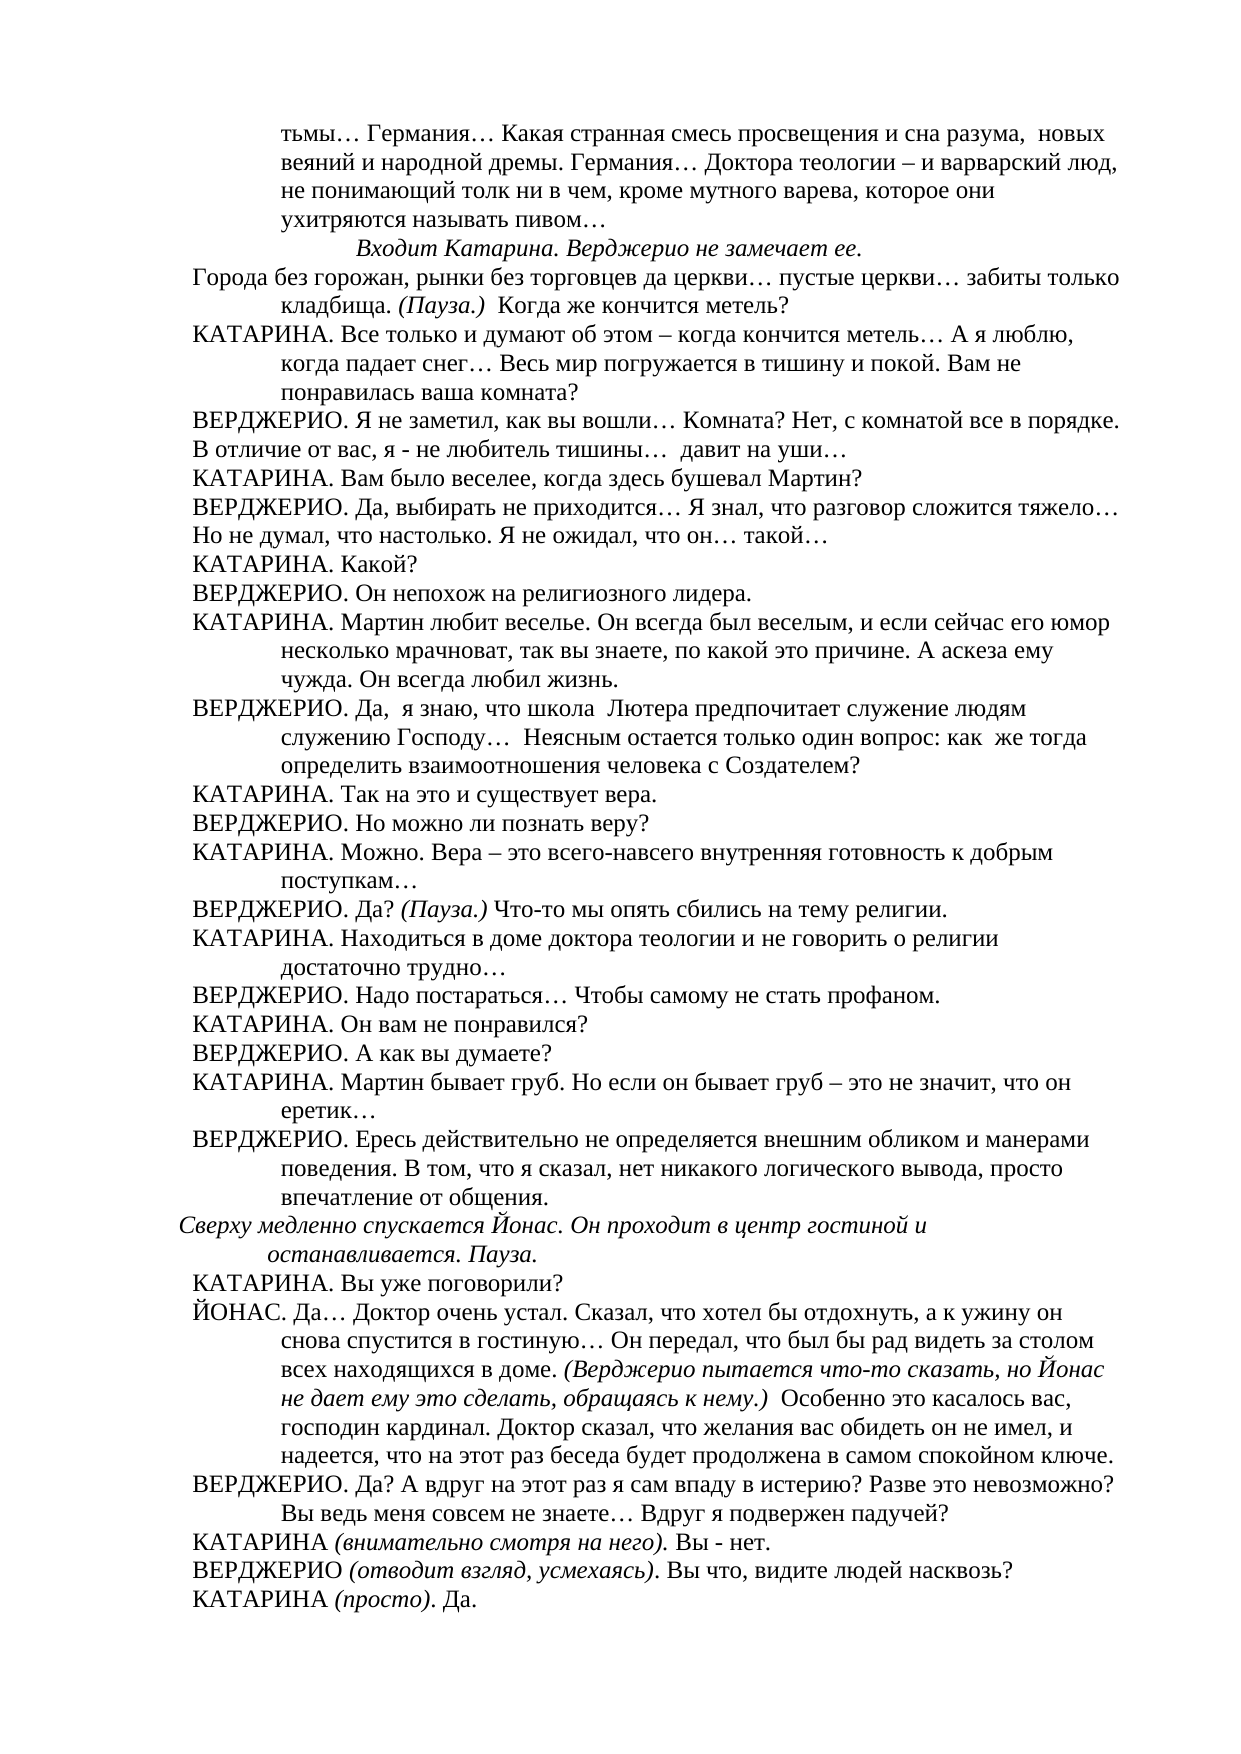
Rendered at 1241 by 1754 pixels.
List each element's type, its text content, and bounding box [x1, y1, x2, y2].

text ВЕРДЖЕРИО. Он непохож на религиозного лидера. [192, 578, 1122, 607]
text Но не думал, что настолько. Я не ожидал, что он… такой… [192, 521, 1122, 549]
text ЙОНАС. Да… Доктор очень устал. Сказал, что хотел бы отдохнуть, а к ужину он снова спустится в гостиную… Он передал, что был бы рад видеть за столом всех находящихся в доме. (Верджерио пытается что-то сказать, но Йонас не дает ему это сделать, обращаясь к нему.) Особенно это касалось вас, господин кардинал. Доктор сказал, что желания вас обидеть он не имел, и надеется, что на этот раз беседа будет продолжена в самом спокойном ключе. [192, 1297, 1122, 1469]
text КАТАРИНА. Какой? [192, 549, 1122, 578]
text КАТАРИНА. Мартин любит веселье. Он всегда был веселым, и если сейчас его юмор несколько мрачноват, так вы знаете, по какой это причине. А аскеза ему чужда. Он всегда любил жизнь. [192, 607, 1122, 693]
text КАТАРИНА. Мартин бывает груб. Но если он бывает груб – это не значит, что он еретик… [192, 1067, 1122, 1124]
text ВЕРДЖЕРИО. Ересь действительно не определяется внешним обликом и манерами поведения. В том, что я сказал, нет никакого логического вывода, просто впечатление от общения. [192, 1124, 1122, 1211]
text КАТАРИНА. Вам было веселее, когда здесь бушевал Мартин? [192, 463, 1122, 492]
text Входит Катарина. Верджерио не замечает ее. [281, 233, 1122, 262]
text ВЕРДЖЕРИО. А как вы думаете? [192, 1038, 1122, 1067]
text КАТАРИНА. Можно. Вера – это всего-навсего внутренняя готовность к добрым поступкам… [192, 837, 1122, 894]
text КАТАРИНА. Он вам не понравился? [192, 1009, 1122, 1038]
text ВЕРДЖЕРИО. Да, выбирать не приходится… Я знал, что разговор сложится тяжело… [192, 492, 1122, 521]
text КАТАРИНА. Находиться в доме доктора теологии и не говорить о религии достаточно трудно… [192, 923, 1122, 981]
text В отличие от вас, я - не любитель тишины… давит на уши… [192, 434, 1122, 463]
text КАТАРИНА (просто). Да. [192, 1584, 1122, 1613]
text ВЕРДЖЕРИО. Я не заметил, как вы вошли… Комната? Нет, с комнатой все в порядке. [192, 406, 1122, 434]
text Сверху медленно спускается Йонас. Он проходит в центр гостиной и останавливается. Пауза. [178, 1211, 1122, 1268]
text ВЕРДЖЕРИО. Да? А вдруг на этот раз я сам впаду в истерию? Разве это невозможно? Вы ведь меня совсем не знаете… Вдруг я подвержен падучей? [192, 1469, 1122, 1527]
text ВЕРДЖЕРИО. Да? (Пауза.) Что-то мы опять сбились на тему религии. [192, 894, 1122, 923]
text ВЕРДЖЕРИО. Надо постараться… Чтобы самому не стать профаном. [192, 981, 1122, 1009]
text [192, 118, 1122, 233]
text ВЕРДЖЕРИО. Да, я знаю, что школа Лютера предпочитает служение людям служению Господу… Неясным остается только один вопрос: как же тогда определить взаимоотношения человека с Создателем? [192, 693, 1122, 779]
text Города без горожан, рынки без торговцев да церкви… пустые церкви… забиты только кладбища. (Пауза.) Когда же кончится метель? [192, 262, 1122, 319]
text КАТАРИНА (внимательно смотря на него). Вы - нет. [192, 1527, 1122, 1556]
text КАТАРИНА. Так на это и существует вера. [192, 779, 1122, 808]
text ВЕРДЖЕРИО. Но можно ли познать веру? [192, 808, 1122, 837]
text КАТАРИНА. Все только и думают об этом – когда кончится метель… А я люблю, когда падает снег… Весь мир погружается в тишину и покой. Вам не понравилась ваша комната? [192, 319, 1122, 406]
text КАТАРИНА. Вы уже поговорили? [192, 1268, 1122, 1297]
text ВЕРДЖЕРИО (отводит взгляд, усмехаясь). Вы что, видите людей насквозь? [192, 1556, 1122, 1584]
